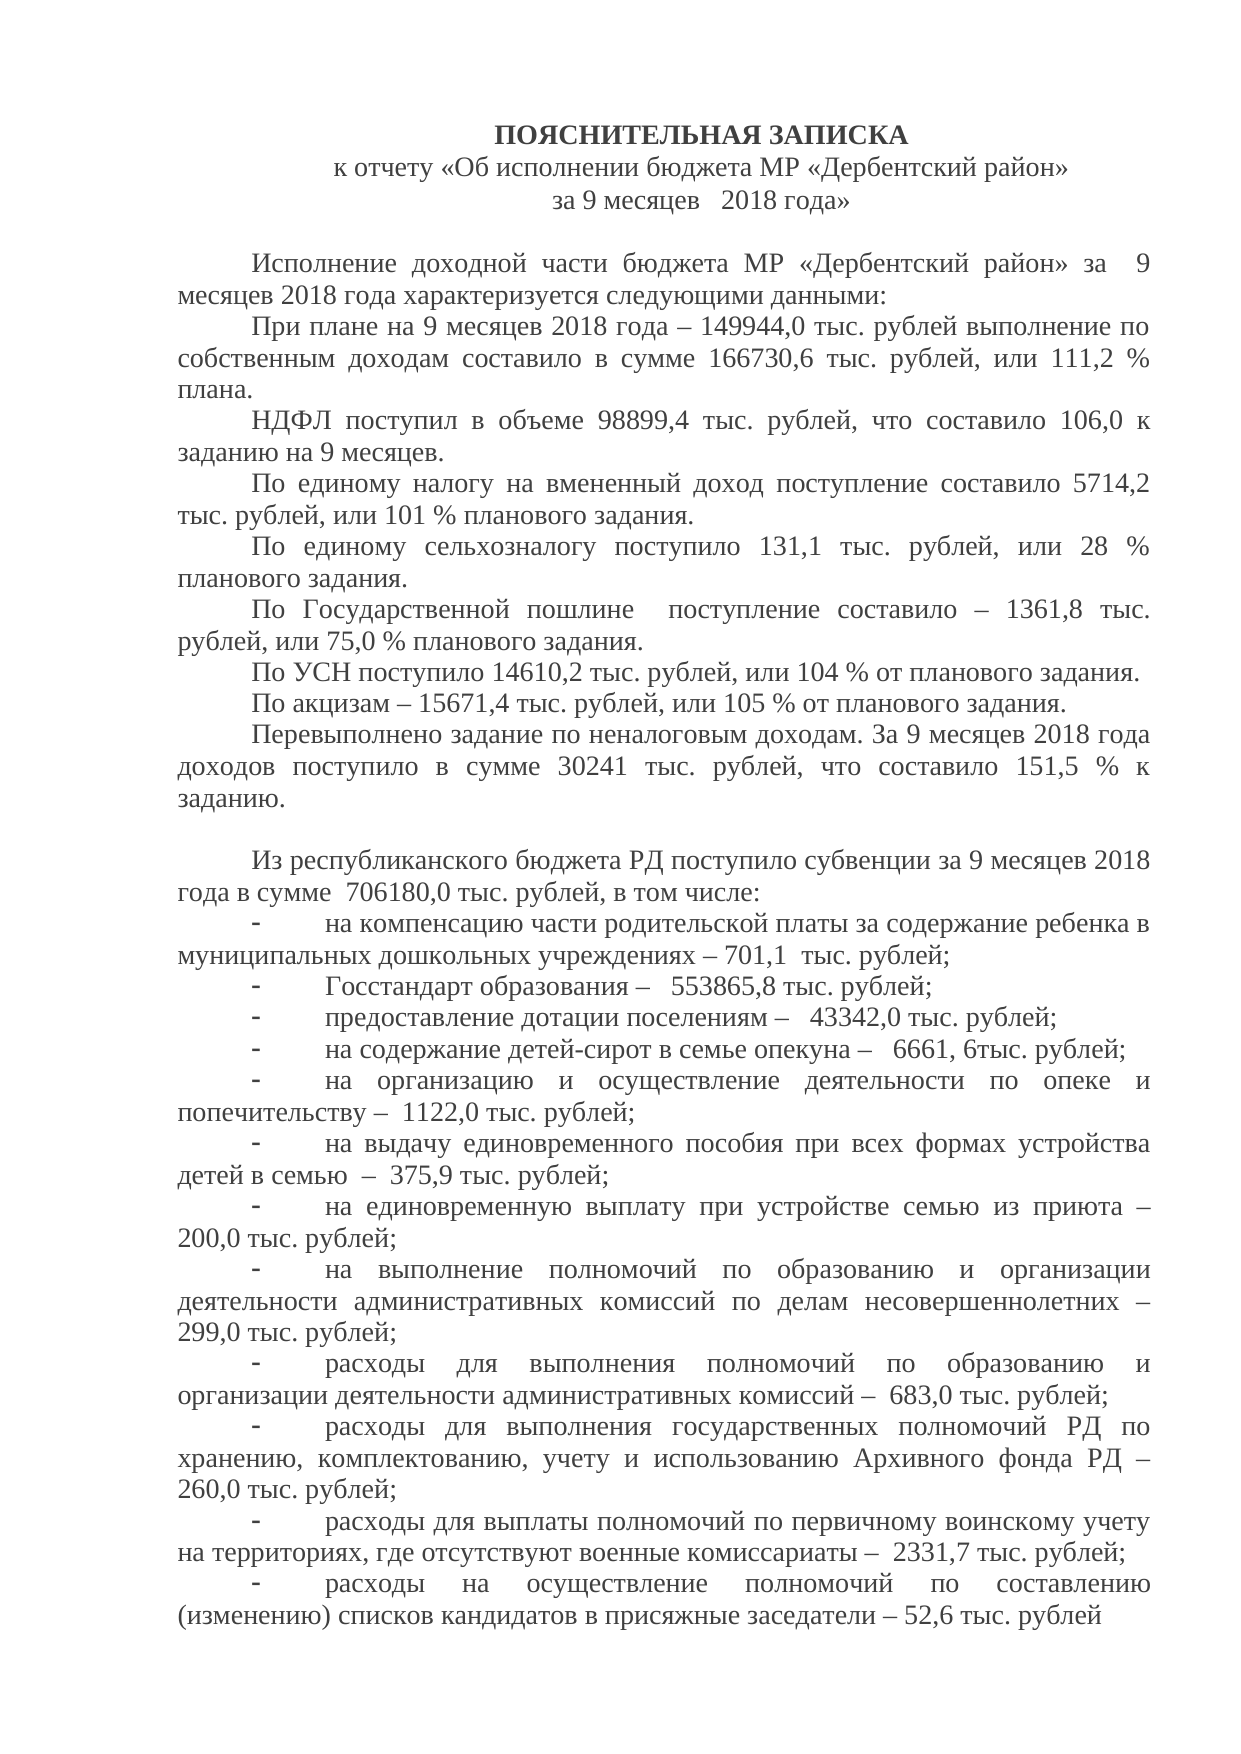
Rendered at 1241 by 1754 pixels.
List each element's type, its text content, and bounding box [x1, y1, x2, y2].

text Из республиканского бюджета РД поступило субвенции за 9 месяцев 2018 года в сумме 706180,0 тыс. рублей, в том числе: [177, 844, 1152, 907]
list расходы для выполнения государственных полномочий РД по хранению, комплектованию, учету и использованию Архивного фонда РД – 260,0 тыс. рублей; [177, 1411, 1152, 1505]
text ПОЯСНИТЕЛЬНАЯ ЗАПИСКА [177, 118, 1152, 151]
list расходы для выполнения полномочий по образованию и организации деятельности административных комиссий – 683,0 тыс. рублей; [177, 1348, 1152, 1411]
text к отчету «Об исполнении бюджета МР «Дербентский район» [177, 151, 1152, 183]
list на организацию и осуществление деятельности по опеке и попечительству – 1122,0 тыс. рублей; [177, 1064, 1152, 1127]
list на содержание детей-сирот в семье опекуна – 6661, 6тыс. рублей; [177, 1033, 1152, 1064]
list расходы для выплаты полномочий по первичному воинскому учету на территориях, где отсутствуют военные комиссариаты – 2331,7 тыс. рублей; [177, 1505, 1152, 1568]
list предоставление дотации поселениям – 43342,0 тыс. рублей; [177, 1002, 1152, 1033]
list на компенсацию части родительской платы за содержание ребенка в муниципальных дошкольных учреждениях – 701,1 тыс. рублей; [177, 907, 1152, 970]
text Исполнение доходной части бюджета МР «Дербентский район» за 9 месяцев 2018 года характеризуется следующими данными: [177, 248, 1152, 311]
list Госстандарт образования – 553865,8 тыс. рублей; [177, 970, 1152, 1002]
text По единому налогу на вмененный доход поступление составило 5714,2 тыс. рублей, или 101 % планового задания. [177, 468, 1152, 530]
list расходы на осуществление полномочий по составлению (изменению) списков кандидатов в присяжные заседатели – 52,6 тыс. рублей [177, 1568, 1152, 1631]
list на единовременную выплату при устройстве семью из приюта – 200,0 тыс. рублей; [177, 1190, 1152, 1253]
list на выдачу единовременного пособия при всех формах устройства детей в семью – 375,9 тыс. рублей; [177, 1127, 1152, 1190]
text Перевыполнено задание по неналоговым доходам. За 9 месяцев 2018 года доходов поступило в сумме 30241 тыс. рублей, что составило 151,5 % к заданию. [177, 719, 1152, 813]
text По Государственной пошлине поступление составило – 1361,8 тыс. рублей, или 75,0 % планового задания. [177, 593, 1152, 656]
text По единому сельхозналогу поступило 131,1 тыс. рублей, или 28 % планового задания. [177, 530, 1152, 593]
text По УСН поступило 14610,2 тыс. рублей, или 104 % от планового задания. [177, 656, 1152, 687]
list на выполнение полномочий по образованию и организации деятельности административных комиссий по делам несовершеннолетних – 299,0 тыс. рублей; [177, 1253, 1152, 1348]
text При плане на 9 месяцев 2018 года – 149944,0 тыс. рублей выполнение по собственным доходам составило в сумме 166730,6 тыс. рублей, или 111,2 % плана. [177, 311, 1152, 405]
text за 9 месяцев 2018 года» [177, 183, 1152, 215]
text По акцизам – 15671,4 тыс. рублей, или 105 % от планового задания. [177, 687, 1152, 719]
text НДФЛ поступил в объеме 98899,4 тыс. рублей, что составило 106,0 к заданию на 9 месяцев. [177, 405, 1152, 468]
